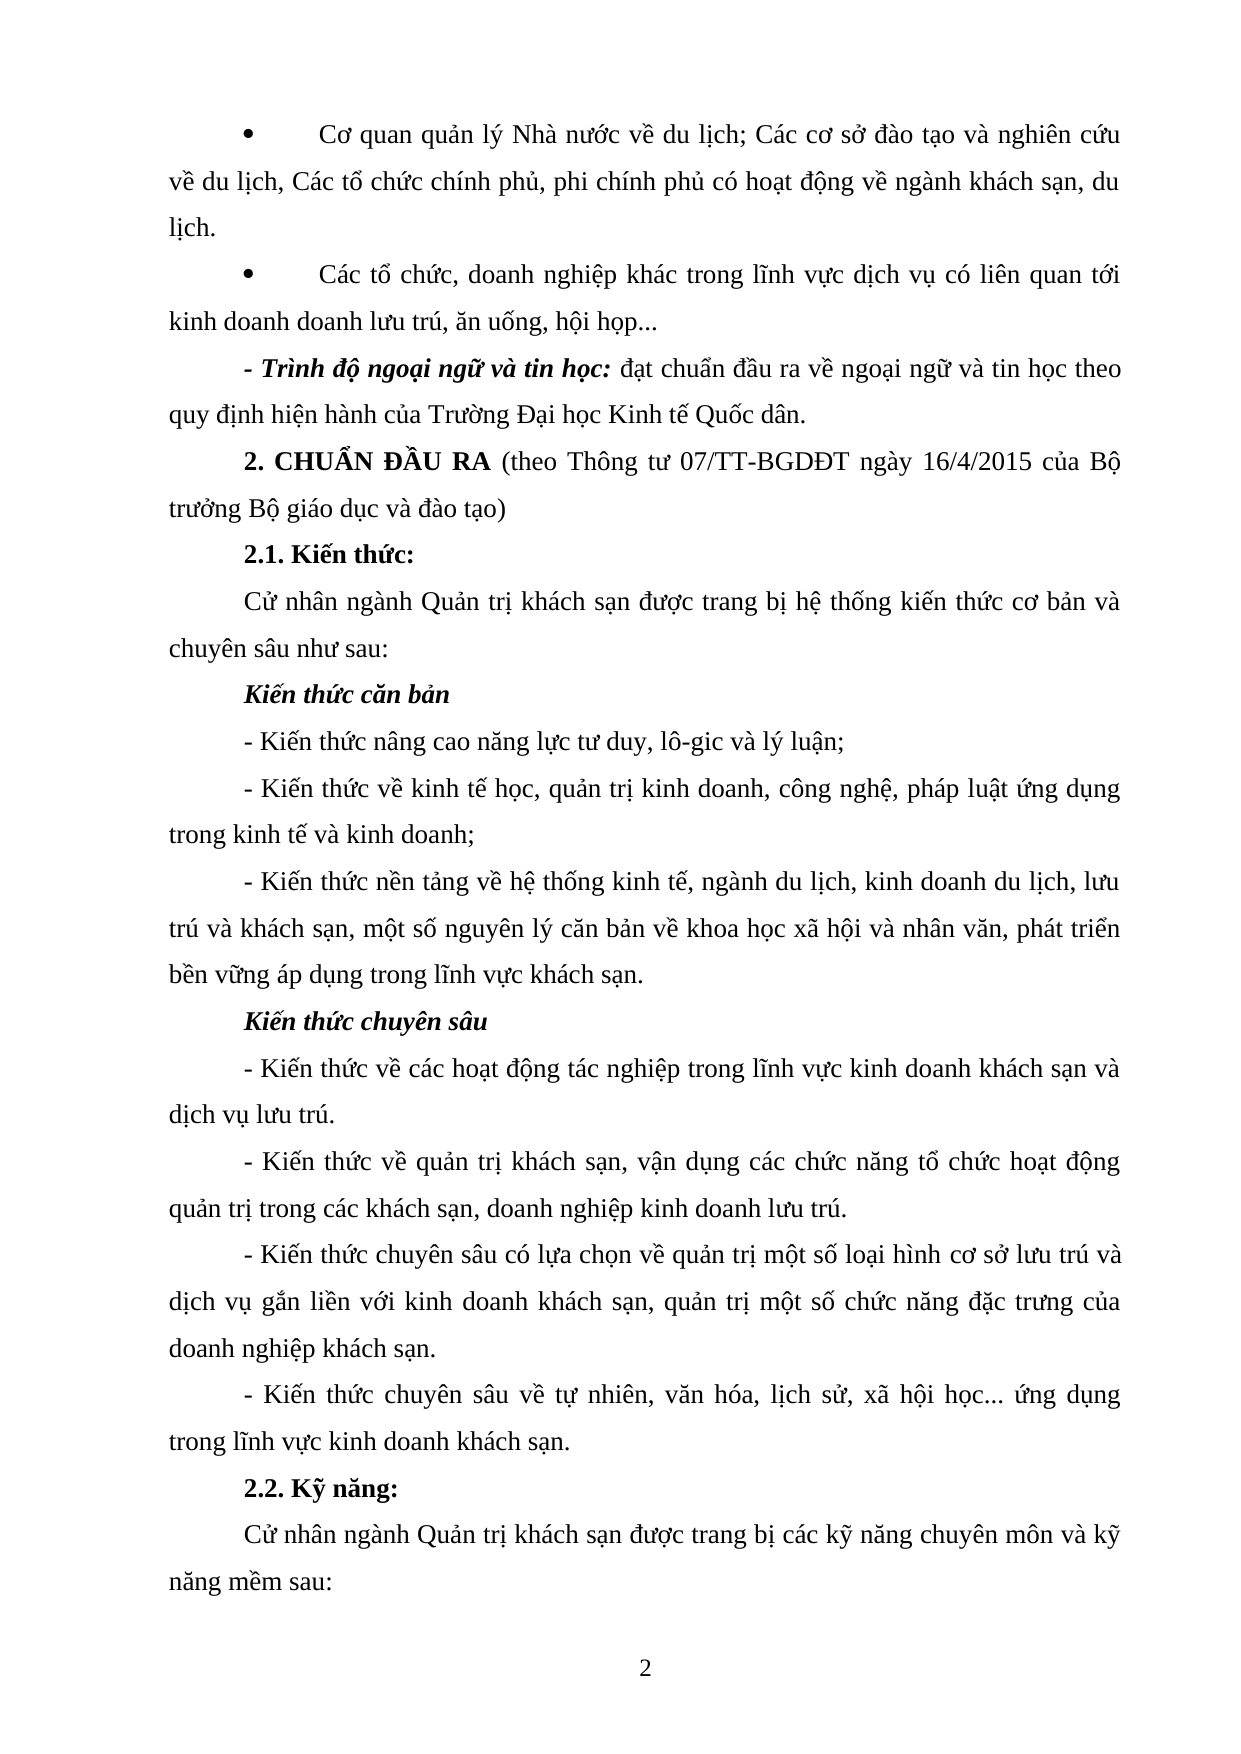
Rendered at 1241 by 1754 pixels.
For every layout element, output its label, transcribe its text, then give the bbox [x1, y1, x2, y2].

text - Kiến thức nền tảng về hệ thống kinh tế, ngành du lịch, kinh doanh du lịch, lưu trú và khách sạn, một số nguyên lý căn bản về khoa học xã hội và nhân văn, phát triển bền vững áp dụng trong lĩnh vực khách sạn. [169, 865, 1122, 989]
text 2. CHUẨN ĐẦU RA (theo Thông tư 07/TT-BGDĐT ngày 16/4/2015 của Bộ trưởng Bộ giáo dục và đào tạo) [169, 445, 1122, 523]
text Cử nhân ngành Quản trị khách sạn được trang bị các kỹ năng chuyên môn và kỹ năng mềm sau: [169, 1518, 1122, 1596]
text - Kiến thức nâng cao năng lực tư duy, lô-gic và lý luận; [169, 725, 1122, 756]
list Cơ quan quản lý Nhà nước về du lịch; Các cơ sở đào tạo và nghiên cứu về du lịch, Các tổ chức chính phủ, phi chính phủ có hoạt động về ngành khách sạn, du lịch. [169, 118, 1122, 243]
text - Kiến thức về quản trị khách sạn, vận dụng các chức năng tổ chức hoạt động quản trị trong các khách sạn, doanh nghiệp kinh doanh lưu trú. [169, 1145, 1122, 1223]
text Kiến thức chuyên sâu [169, 1005, 1122, 1036]
text - Kiến thức về kinh tế học, quản trị kinh doanh, công nghệ, pháp luật ứng dụng trong kinh tế và kinh doanh; [169, 772, 1122, 849]
text 2.2. Kỹ năng: [169, 1472, 1122, 1503]
text Kiến thức căn bản [169, 678, 1122, 709]
text Cử nhân ngành Quản trị khách sạn được trang bị hệ thống kiến thức cơ bản và chuyên sâu như sau: [169, 585, 1122, 663]
text - Trình độ ngoại ngữ và tin học: đạt chuẩn đầu ra về ngoại ngữ và tin học theo quy định hiện hành của Trường Đại học Kinh tế Quốc dân. [169, 352, 1122, 429]
text - Kiến thức chuyên sâu có lựa chọn về quản trị một số loại hình cơ sở lưu trú và dịch vụ gắn liền với kinh doanh khách sạn, quản trị một số chức năng đặc trưng của doanh nghiệp khách sạn. [169, 1238, 1122, 1363]
list Các tổ chức, doanh nghiệp khác trong lĩnh vực dịch vụ có liên quan tới kinh doanh doanh lưu trú, ăn uống, hội họp... [169, 258, 1122, 336]
text - Kiến thức chuyên sâu về tự nhiên, văn hóa, lịch sử, xã hội học... ứng dụng trong lĩnh vực kinh doanh khách sạn. [169, 1378, 1122, 1456]
text - Kiến thức về các hoạt động tác nghiệp trong lĩnh vực kinh doanh khách sạn và dịch vụ lưu trú. [169, 1052, 1122, 1129]
text 2.1. Kiến thức: [169, 538, 1122, 569]
